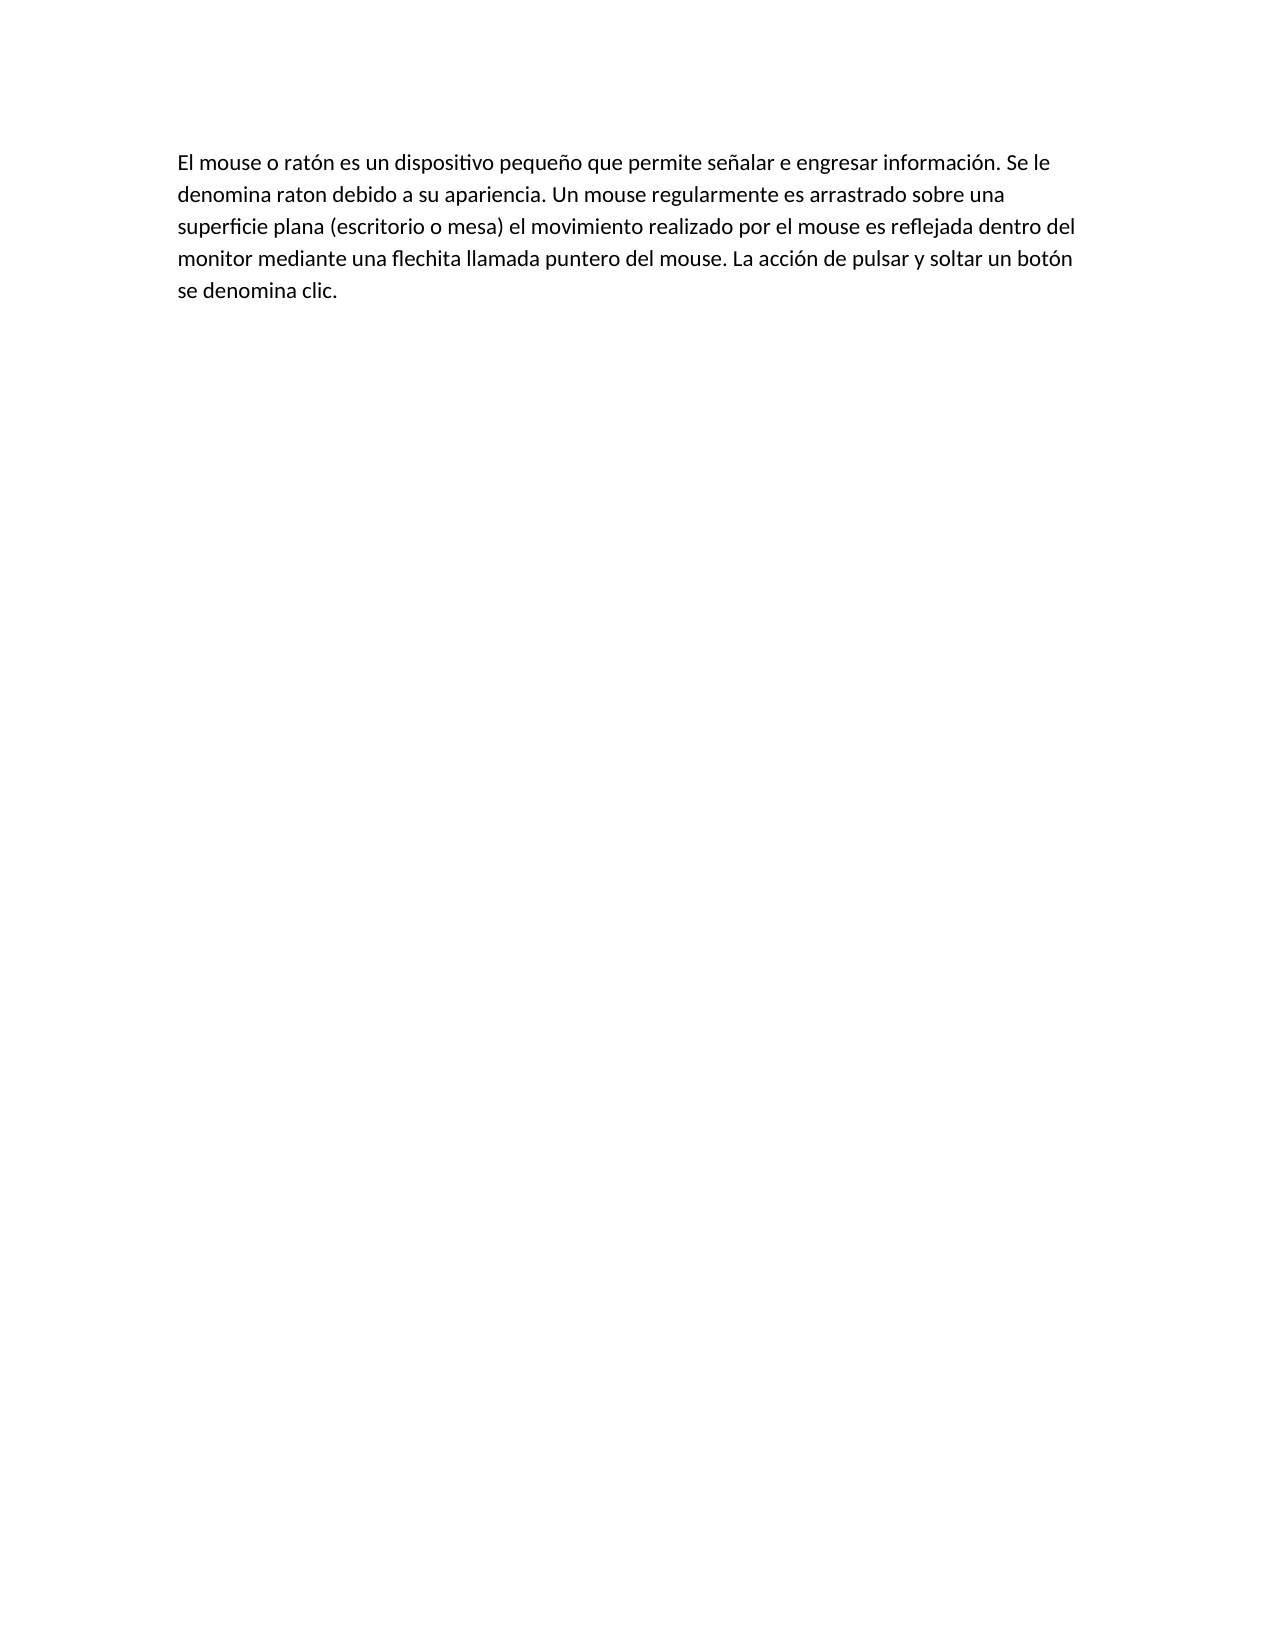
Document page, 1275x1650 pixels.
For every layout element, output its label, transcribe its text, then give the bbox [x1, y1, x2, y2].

text El mouse o ratón es un dispositivo pequeño que permite señalar e engresar información. Se le denomina raton debido a su apariencia. Un mouse regularmente es arrastrado sobre una superficie plana (escritorio o mesa) el movimiento realizado por el mouse es reflejada dentro del monitor mediante una flechita llamada puntero del mouse. La acción de pulsar y soltar un botón se denomina clic. [177, 148, 1098, 304]
